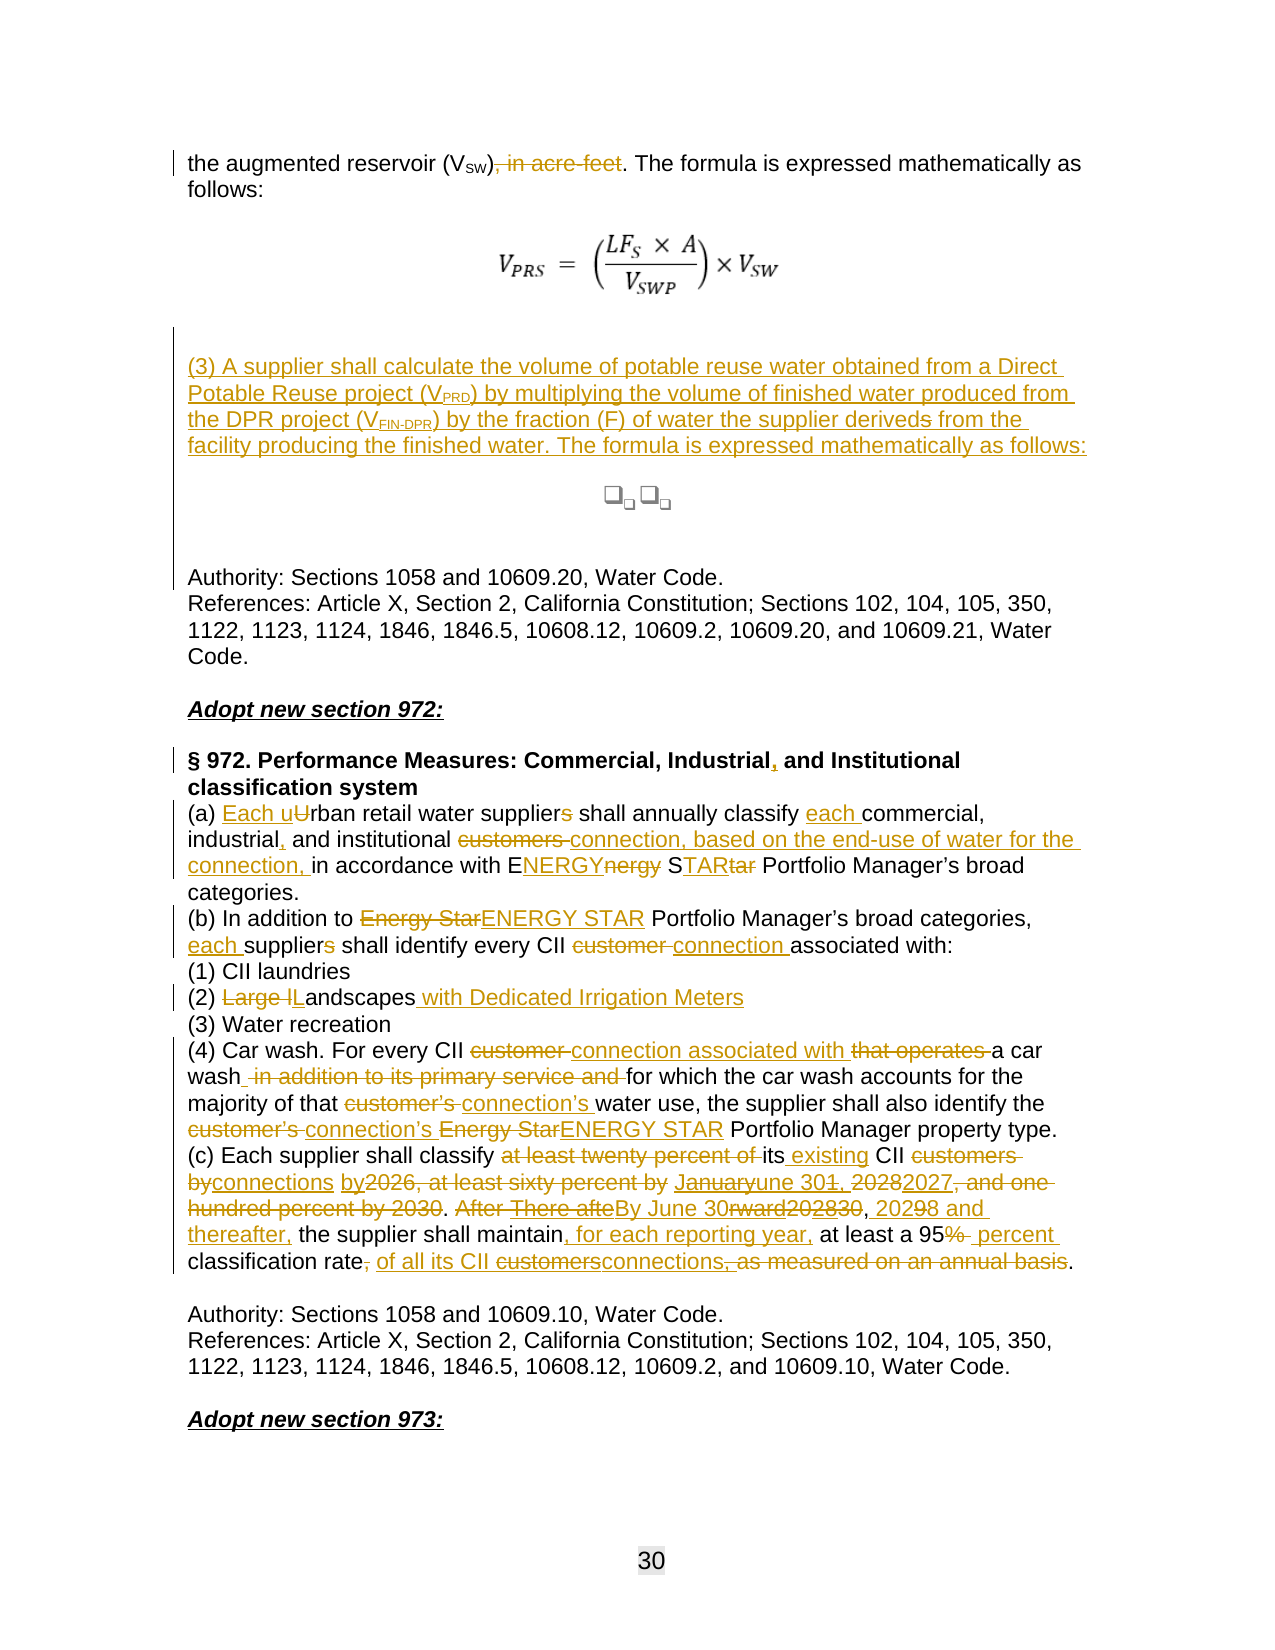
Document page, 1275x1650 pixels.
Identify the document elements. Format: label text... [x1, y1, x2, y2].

text Adopt new section 973: [187, 1406, 1087, 1432]
text (2) andscapes [187, 984, 1087, 1011]
picture [486, 229, 789, 301]
text (b) In addition to Portfolio Manager’s broad categories, supplier shall identify every CII associated with: [187, 905, 1087, 958]
text (4) Car wash. For every CII a car washfor which the car wash accounts for the majority of that water use, the supplier shall also identify the Portfolio Manager property type. [187, 1037, 1087, 1142]
text References: Article X, Section 2, California Constitution; Sections 102, 104, 105, 350, 1122, 1123, 1124, 1846, 1846.5, 10608.12, 10609.2, and 10609.10, Water Code. [187, 1327, 1087, 1379]
text Adopt new section 972: [187, 696, 1087, 722]
text (3) Water recreation [187, 1011, 1087, 1037]
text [187, 150, 1087, 203]
text (1) CII laundries [187, 958, 1087, 984]
text Authority: Sections 1058 and 10609.20, Water Code. [187, 564, 1087, 590]
text (c) Each supplier shall classify its CII . , the supplier shall maintain at least a 95classification rate . [187, 1142, 1087, 1274]
text Authority: Sections 1058 and 10609.10, Water Code. [187, 1301, 1087, 1327]
text References: Article X, Section 2, California Constitution; Sections 102, 104, 105, 350, 1122, 1123, 1124, 1846, 1846.5, 10608.12, 10609.2, 10609.20, and 10609.21, Water Code. [187, 590, 1087, 669]
text (a) rban retail water supplier shall annually classify commercial, industrial and institutional in accordance with E S Portfolio Manager’s broad categories. [187, 800, 1087, 905]
subtitle § 972. Performance Measures: Commercial, Industrial and Institutional classification system [187, 747, 1087, 800]
